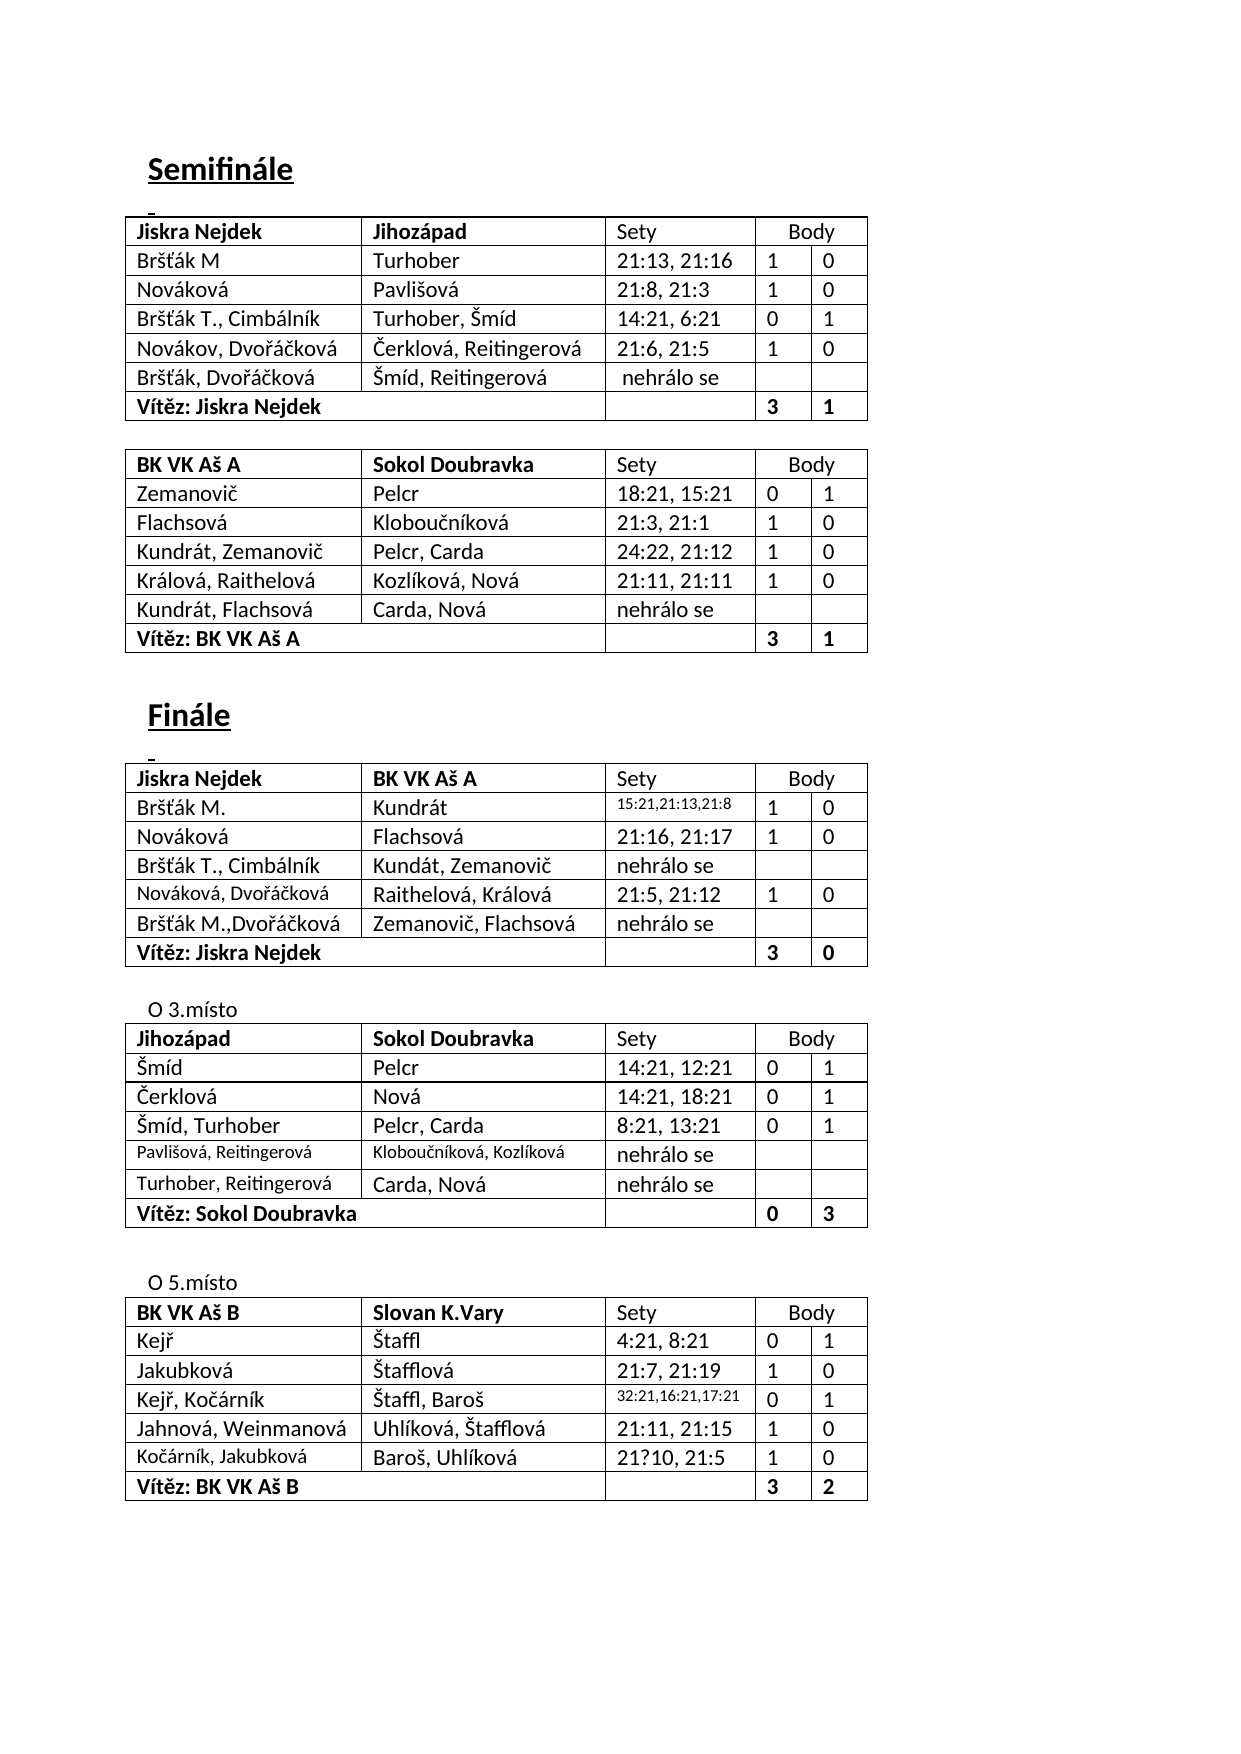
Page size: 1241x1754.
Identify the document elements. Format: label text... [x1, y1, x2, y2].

table_cell Kejř, Kočárník [126, 1385, 361, 1413]
table_header Sety [606, 1298, 755, 1326]
table_cell Bršťák T., Cimbálník [126, 305, 361, 333]
table_cell Flachsová [126, 508, 361, 536]
table_header Sokol Doubravka [362, 1024, 605, 1052]
table_cell Jahnová, Weinmanová [126, 1414, 361, 1442]
table_cell Štaffl [362, 1327, 605, 1355]
table_cell 0 [812, 938, 867, 966]
table_cell [812, 1141, 867, 1169]
table_cell nehrálo se [606, 1170, 755, 1198]
table_cell Kundrát [362, 793, 605, 821]
table_cell [606, 938, 755, 966]
table_header Sokol Doubravka [362, 450, 605, 478]
table_cell 21:7, 21:19 [606, 1356, 755, 1384]
table_cell Nová [362, 1083, 605, 1111]
table_cell Pelcr [362, 479, 605, 507]
table_cell 0 [812, 880, 867, 908]
table_cell 21?10, 21:5 [606, 1443, 755, 1471]
table_cell [756, 909, 811, 937]
table_header Sety [606, 764, 755, 792]
table_cell Kundrát, Zemanovič [126, 537, 361, 565]
table_cell Jakubková [126, 1356, 361, 1384]
table_cell 1 [812, 1112, 867, 1139]
table_header Jihozápad [362, 218, 605, 245]
table_cell [756, 595, 811, 623]
table_cell 0 [812, 537, 867, 565]
table_cell Kočárník, Jakubková [126, 1443, 361, 1471]
table_cell Bršťák M.,Dvořáčková [126, 909, 361, 937]
table_cell Kejř [126, 1327, 361, 1355]
table_cell Nováková [126, 276, 361, 303]
table_cell 0 [812, 566, 867, 594]
table_header BK VK Aš B [126, 1298, 361, 1326]
table_cell Pavlišová [362, 276, 605, 303]
table_cell Baroš, Uhlíková [362, 1443, 605, 1471]
table_cell 21:11, 21:15 [606, 1414, 755, 1442]
table_cell Vítěz: Jiskra Nejdek [126, 392, 605, 420]
table_cell 2 [812, 1472, 867, 1500]
text O 3.místo [148, 995, 1093, 1023]
table_cell 1 [812, 1385, 867, 1413]
table_cell 1 [812, 1054, 867, 1081]
table_cell 8:21, 13:21 [606, 1112, 755, 1139]
table_cell [756, 851, 811, 879]
table_cell Novákov, Dvořáčková [126, 334, 361, 362]
table_cell Pelcr, Carda [362, 537, 605, 565]
table_header Sety [606, 450, 755, 478]
table_cell 21:11, 21:11 [606, 566, 755, 594]
table_cell Pavlišová, Reitingerová [126, 1141, 361, 1169]
table_cell Šmíd, Turhober [126, 1112, 361, 1139]
table_cell 32:21,16:21,17:21 [606, 1385, 755, 1413]
table_cell 3 [812, 1199, 867, 1227]
table_cell Vítěz: Sokol Doubravka [126, 1199, 605, 1227]
table_cell 1 [756, 566, 811, 594]
table_cell 0 [756, 1083, 811, 1111]
table_cell 1 [756, 276, 811, 303]
table_cell 1 [756, 793, 811, 821]
table_cell Bršťák T., Cimbálník [126, 851, 361, 879]
table_cell 1 [812, 392, 867, 420]
table_cell [756, 363, 811, 391]
table_cell 14:21, 6:21 [606, 305, 755, 333]
table_cell nehrálo se [606, 595, 755, 623]
table_cell [812, 1170, 867, 1198]
table_header Body [756, 218, 867, 245]
table_cell nehrálo se [606, 363, 755, 391]
table_cell 3 [756, 624, 811, 652]
table_cell 0 [812, 334, 867, 362]
table_cell 18:21, 15:21 [606, 479, 755, 507]
table_cell 1 [756, 880, 811, 908]
table_cell 1 [812, 1083, 867, 1111]
table_cell 1 [756, 246, 811, 274]
table_header Body [756, 1298, 867, 1326]
table_cell Šmíd, Reitingerová [362, 363, 605, 391]
table_header BK VK Aš A [362, 764, 605, 792]
table_cell 21:16, 21:17 [606, 822, 755, 850]
table_cell 1 [812, 305, 867, 333]
table_cell Čerklová [126, 1083, 361, 1111]
table_header Jiskra Nejdek [126, 218, 361, 245]
table_cell Carda, Nová [362, 1170, 605, 1198]
table_cell 14:21, 12:21 [606, 1054, 755, 1081]
table_cell 0 [756, 1385, 811, 1413]
table_cell [606, 1199, 755, 1227]
table_cell 1 [756, 1443, 811, 1471]
table_header Jihozápad [126, 1024, 361, 1052]
table_cell Kundát, Zemanovič [362, 851, 605, 879]
table_header Body [756, 450, 867, 478]
table_cell [756, 1170, 811, 1198]
table_cell 1 [756, 334, 811, 362]
table_cell 1 [756, 508, 811, 536]
table_cell nehrálo se [606, 909, 755, 937]
text Finále [148, 694, 1093, 735]
table_cell 1 [756, 537, 811, 565]
table_cell Kloboučníková, Kozlíková [362, 1141, 605, 1169]
table_cell Turhober, Reitingerová [126, 1170, 361, 1198]
table_cell 0 [812, 1443, 867, 1471]
table_cell 24:22, 21:12 [606, 537, 755, 565]
table_cell 0 [812, 246, 867, 274]
table_cell Čerklová, Reitingerová [362, 334, 605, 362]
table_cell Zemanovič [126, 479, 361, 507]
table_cell Štaffl, Baroš [362, 1385, 605, 1413]
table_cell Turhober, Šmíd [362, 305, 605, 333]
table_cell Štafflová [362, 1356, 605, 1384]
table_cell 0 [756, 305, 811, 333]
table_cell [606, 1472, 755, 1500]
table_cell 3 [756, 938, 811, 966]
table_cell 0 [756, 1112, 811, 1139]
table_cell 21:3, 21:1 [606, 508, 755, 536]
table_cell Nováková [126, 822, 361, 850]
text Semifinále [148, 148, 1093, 188]
table_cell 1 [812, 479, 867, 507]
table_cell Kloboučníková [362, 508, 605, 536]
table_cell 1 [756, 1414, 811, 1442]
table_cell Pelcr, Carda [362, 1112, 605, 1139]
table_header Sety [606, 218, 755, 245]
table_cell 21:13, 21:16 [606, 246, 755, 274]
table_cell 1 [812, 624, 867, 652]
table_cell 0 [756, 1054, 811, 1081]
table_cell Králová, Raithelová [126, 566, 361, 594]
table_cell Kundrát, Flachsová [126, 595, 361, 623]
table_cell 3 [756, 392, 811, 420]
table_cell Bršťák M [126, 246, 361, 274]
table_cell [606, 392, 755, 420]
table_header Body [756, 764, 867, 792]
table_cell Nováková, Dvořáčková [126, 880, 361, 908]
table_cell 0 [756, 479, 811, 507]
table_cell 1 [812, 1327, 867, 1355]
table_cell 1 [756, 1356, 811, 1384]
table_cell [756, 1141, 811, 1169]
table_cell [606, 624, 755, 652]
table_header Slovan K.Vary [362, 1298, 605, 1326]
table_cell 14:21, 18:21 [606, 1083, 755, 1111]
table_cell nehrálo se [606, 851, 755, 879]
table_cell 0 [756, 1199, 811, 1227]
table_cell Uhlíková, Štafflová [362, 1414, 605, 1442]
table_cell 0 [812, 508, 867, 536]
table_cell 15:21,21:13,21:8 [606, 793, 755, 821]
table_cell 0 [812, 1414, 867, 1442]
table_cell 1 [756, 822, 811, 850]
table_cell Bršťák M. [126, 793, 361, 821]
table_header BK VK Aš A [126, 450, 361, 478]
table_cell Šmíd [126, 1054, 361, 1081]
table_cell [812, 595, 867, 623]
table_cell Raithelová, Králová [362, 880, 605, 908]
table_cell Kozlíková, Nová [362, 566, 605, 594]
table_cell 0 [812, 822, 867, 850]
table_cell 21:6, 21:5 [606, 334, 755, 362]
text O 5.místo [148, 1268, 1093, 1297]
table_cell Carda, Nová [362, 595, 605, 623]
table_cell 0 [812, 276, 867, 303]
table_cell Pelcr [362, 1054, 605, 1081]
table_cell 3 [756, 1472, 811, 1500]
table_cell 0 [756, 1327, 811, 1355]
table_cell nehrálo se [606, 1141, 755, 1169]
table_header Jiskra Nejdek [126, 764, 361, 792]
table_cell 0 [812, 793, 867, 821]
table_cell Vítěz: Jiskra Nejdek [126, 938, 605, 966]
table_cell 0 [812, 1356, 867, 1384]
table_cell 21:8, 21:3 [606, 276, 755, 303]
table_cell 21:5, 21:12 [606, 880, 755, 908]
table_cell [812, 851, 867, 879]
table_cell [812, 363, 867, 391]
table_cell [812, 909, 867, 937]
table_cell Vítěz: BK VK Aš B [126, 1472, 605, 1500]
table_cell Flachsová [362, 822, 605, 850]
table_cell Bršťák, Dvořáčková [126, 363, 361, 391]
table_header Sety [606, 1024, 755, 1052]
table_cell 4:21, 8:21 [606, 1327, 755, 1355]
table_cell Turhober [362, 246, 605, 274]
table_cell Vítěz: BK VK Aš A [126, 624, 605, 652]
table_header Body [756, 1024, 867, 1052]
table_cell Zemanovič, Flachsová [362, 909, 605, 937]
